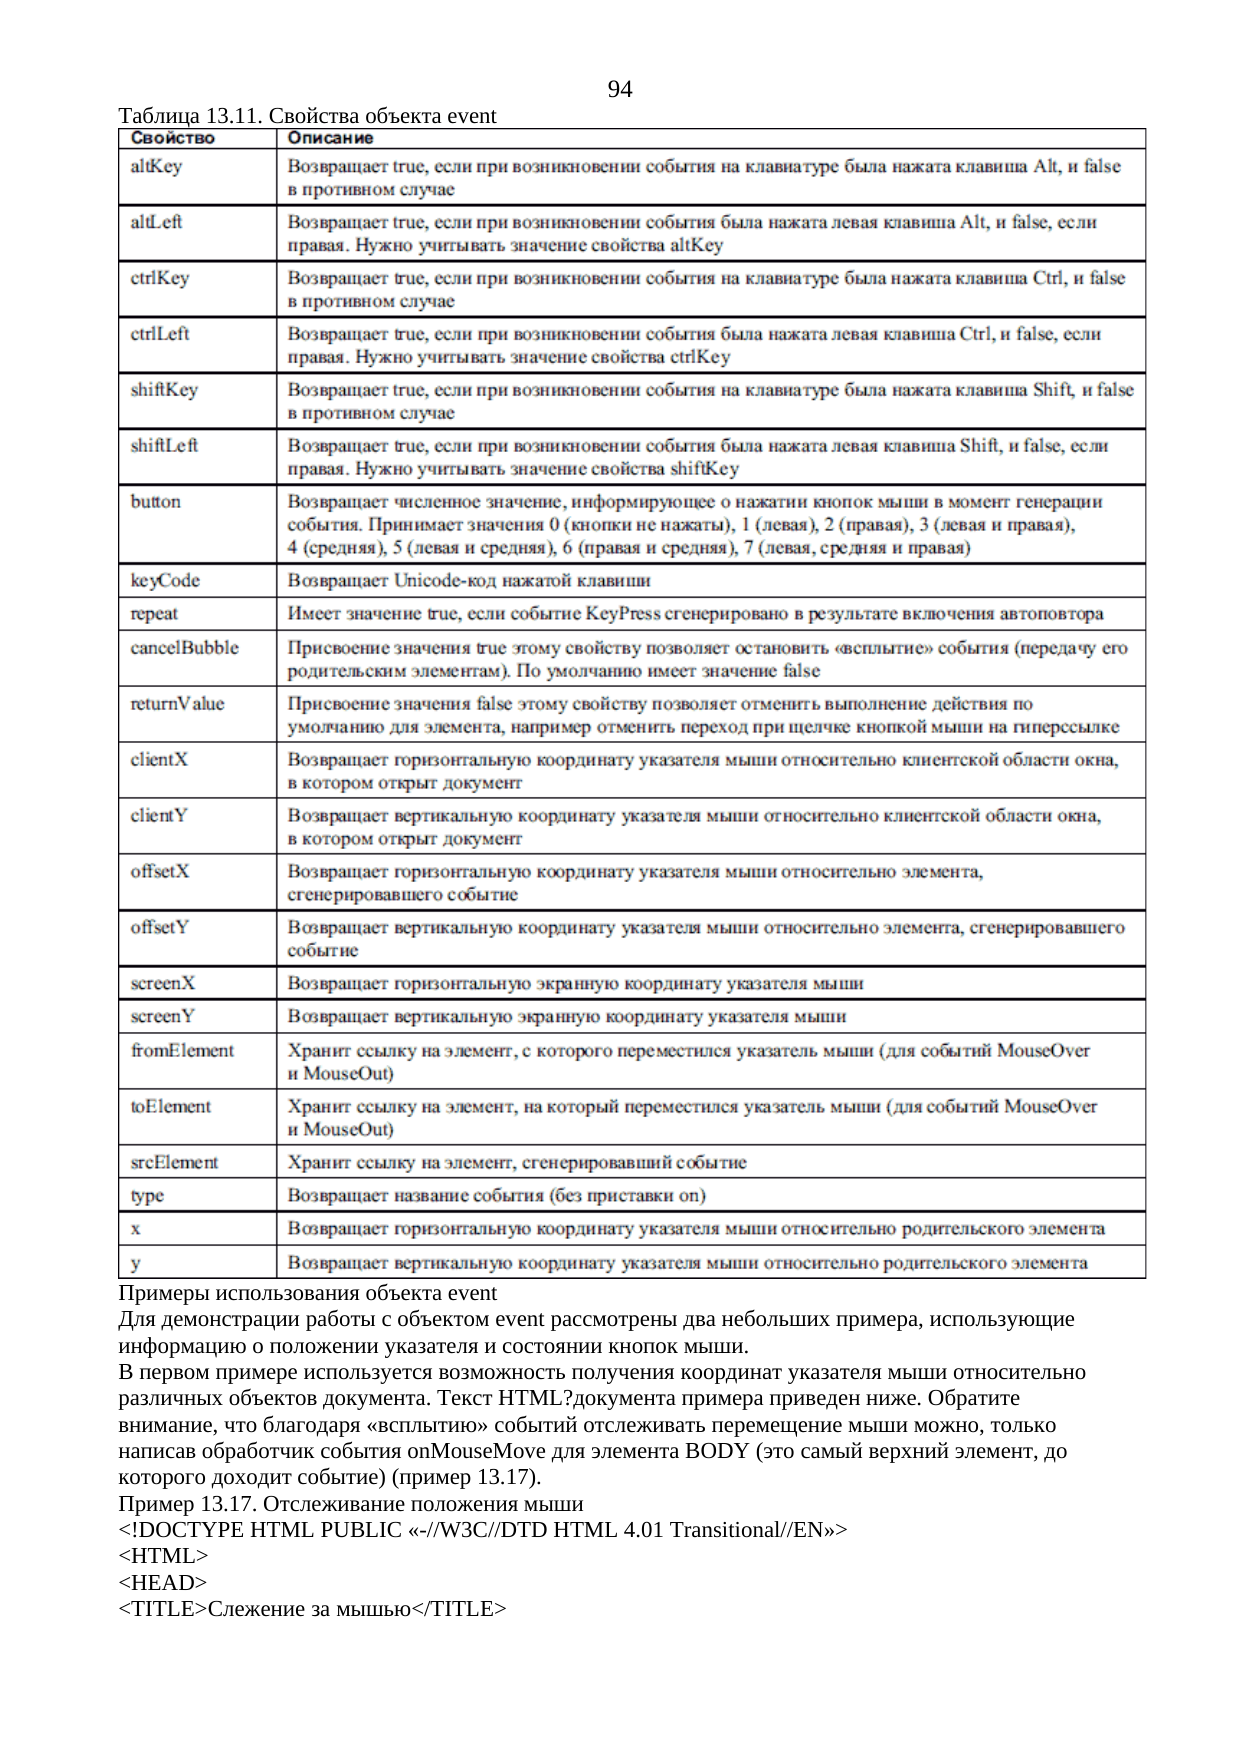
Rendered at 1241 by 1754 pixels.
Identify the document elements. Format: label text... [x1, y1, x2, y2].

picture [118, 128, 1147, 1279]
text <TITLE>Слежение за мышью</TITLE> [118, 1595, 1122, 1622]
text Таблица 13.11. Свойства объекта event Примеры использования объекта event [118, 1279, 1122, 1305]
text <HTML> [118, 1542, 1122, 1569]
text <!DOCTYPE HTML PUBLIC «-//W3C//DTD HTML 4.01 Transitional//EN»> [118, 1516, 1122, 1542]
text Пример 13.17. Отслеживание положения мыши [118, 1490, 1122, 1516]
text В первом примере используется возможность получения координат указателя мыши относительно различных объектов документа. Текст HTML?документа примера приведен ниже. Обратите внимание, что благодаря «всплытию» событий отслеживать перемещение мыши можно, только написав обработчик события onMouseMove для элемента BODY (это самый верхний элемент, до которого доходит событие) (пример 13.17). [118, 1358, 1122, 1490]
text <HEAD> [118, 1569, 1122, 1595]
text Для демонстрации работы с объектом event рассмотрены два небольших примера, использующие информацию о положении указателя и состоянии кнопок мыши. [118, 1305, 1122, 1358]
text Таблица 13.11. Свойства объекта event Примеры использования объекта event [118, 103, 1122, 128]
